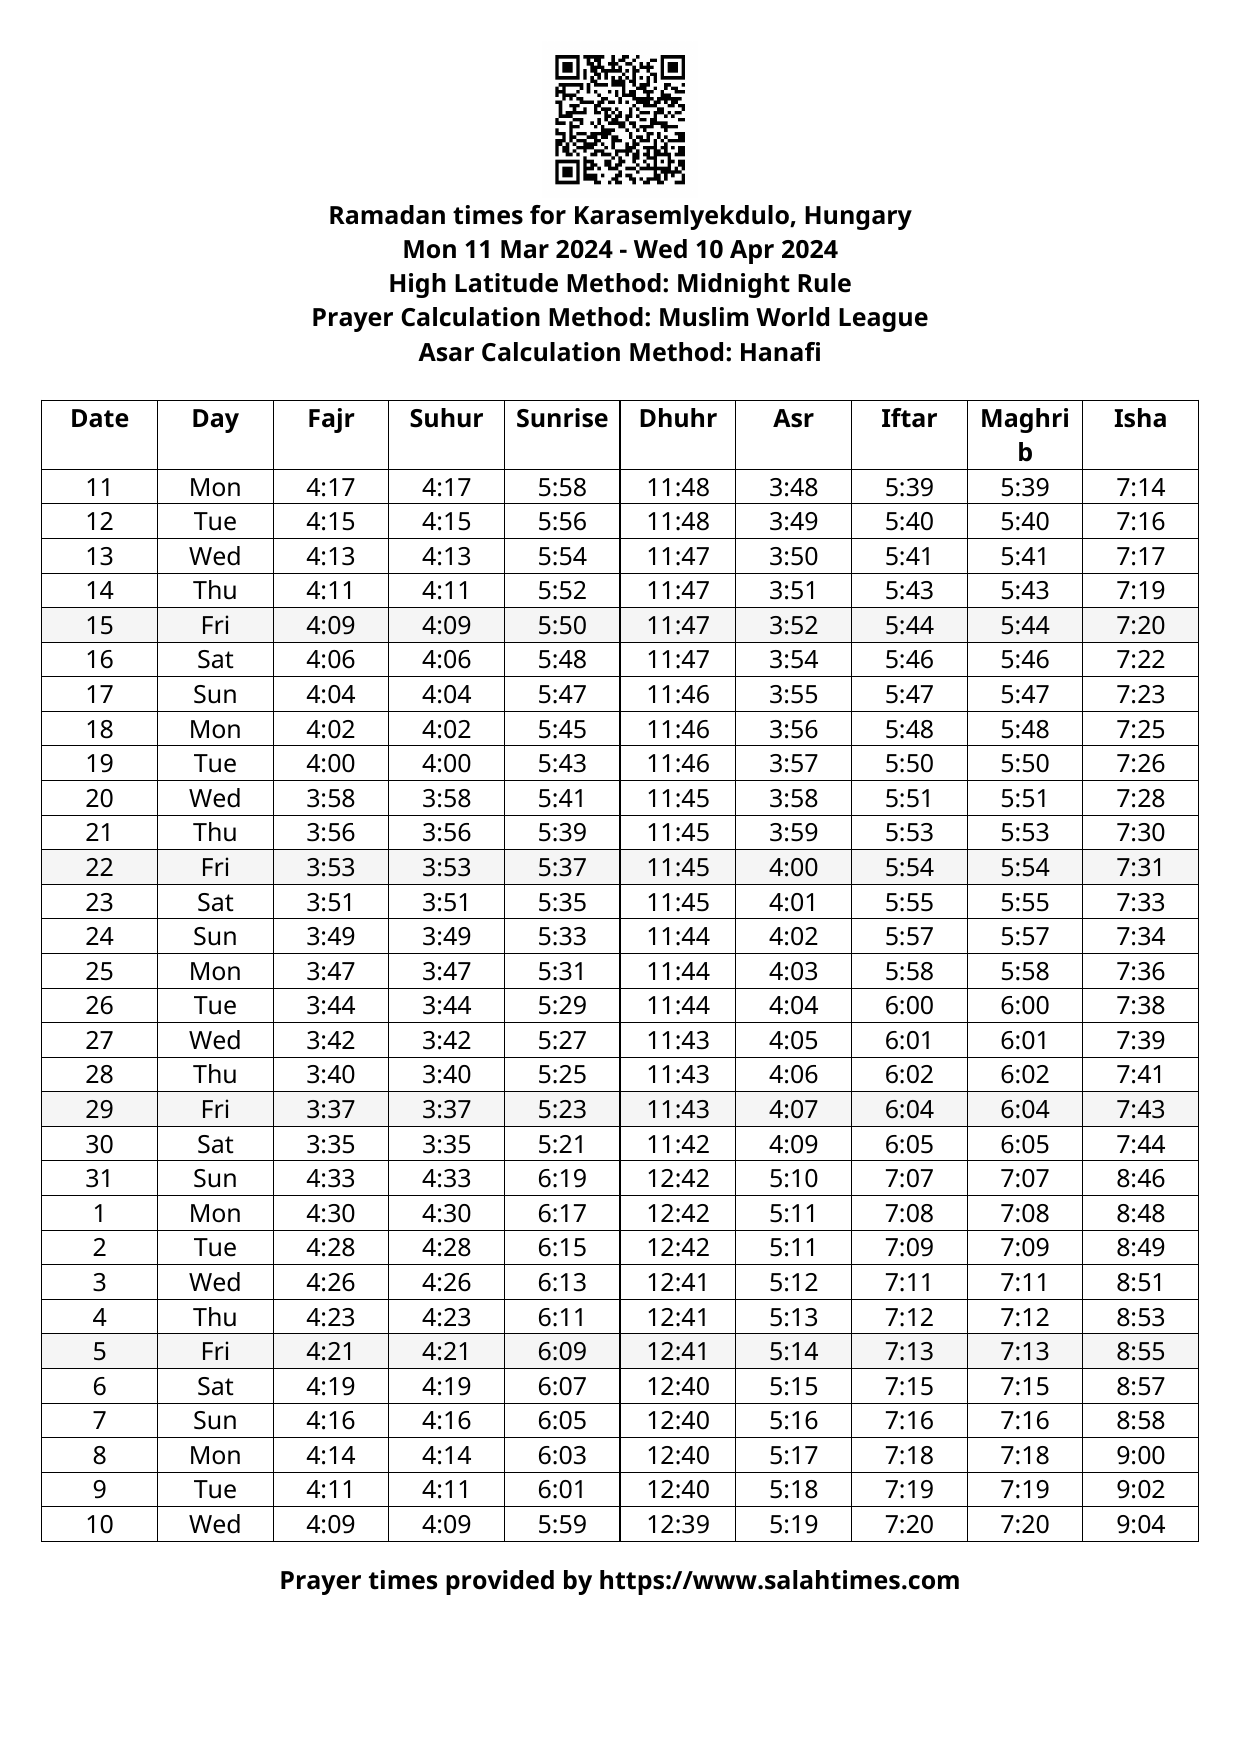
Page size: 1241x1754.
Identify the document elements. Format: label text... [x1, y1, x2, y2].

table_cell 4:19 [274, 1369, 388, 1402]
table_cell 30 [42, 1127, 157, 1160]
table_cell 4:21 [274, 1334, 388, 1368]
table_cell 7:12 [852, 1300, 967, 1333]
table_cell 3:37 [274, 1092, 388, 1126]
table_cell 7:12 [968, 1300, 1082, 1333]
table_cell 5:11 [736, 1231, 851, 1264]
table_cell 4:03 [736, 954, 851, 987]
table_cell 4:14 [389, 1438, 504, 1472]
table_cell 4:09 [274, 608, 388, 642]
table_cell 4:06 [274, 643, 388, 676]
table_cell 7:33 [1083, 885, 1198, 918]
table_cell 12:40 [621, 1369, 735, 1402]
table_cell 4:15 [389, 504, 504, 538]
table_cell Mon [158, 712, 273, 745]
table_cell 4:33 [274, 1161, 388, 1195]
table_cell 3:37 [389, 1092, 504, 1126]
table_cell 4:26 [274, 1265, 388, 1299]
table_cell 8:48 [1083, 1196, 1198, 1229]
table_cell 7:36 [1083, 954, 1198, 987]
table_cell 9 [42, 1473, 157, 1506]
table_cell 22 [42, 850, 157, 884]
table_cell 4:16 [389, 1404, 504, 1437]
table_cell 7:25 [1083, 712, 1198, 745]
table_cell 25 [42, 954, 157, 987]
table_cell 7:19 [852, 1473, 967, 1506]
table_cell 5:39 [852, 470, 967, 503]
table_cell 7:08 [852, 1196, 967, 1229]
table_cell 1 [42, 1196, 157, 1229]
table_cell 7:39 [1083, 1023, 1198, 1057]
table_cell 5:48 [968, 712, 1082, 745]
table_cell 7:31 [1083, 850, 1198, 884]
table_cell 17 [42, 677, 157, 711]
table_cell 5:55 [852, 885, 967, 918]
table_cell 4:11 [389, 574, 504, 607]
table_cell 7:18 [852, 1438, 967, 1472]
table_cell 5:45 [505, 712, 619, 745]
table_header Iftar [852, 401, 967, 469]
table_cell 7:18 [968, 1438, 1082, 1472]
table_cell 4:30 [274, 1196, 388, 1229]
table_cell 6:02 [968, 1058, 1082, 1091]
text Prayer Calculation Method: Muslim World League [42, 300, 1198, 334]
table_cell 3:40 [274, 1058, 388, 1091]
table_header Suhur [389, 401, 504, 469]
table_cell 4:02 [736, 919, 851, 953]
table_cell 3:51 [389, 885, 504, 918]
table_cell 3:35 [389, 1127, 504, 1160]
table_cell 4:02 [389, 712, 504, 745]
table_cell 28 [42, 1058, 157, 1091]
table_cell 12:41 [621, 1300, 735, 1333]
table_cell 12:41 [621, 1334, 735, 1368]
table_cell 4:06 [389, 643, 504, 676]
table_cell 4:04 [274, 677, 388, 711]
table_cell 3:42 [274, 1023, 388, 1057]
table_cell 3:53 [389, 850, 504, 884]
table_cell 6:01 [852, 1023, 967, 1057]
table_cell 4:17 [389, 470, 504, 503]
table_cell 3:51 [736, 574, 851, 607]
table_cell 5:46 [968, 643, 1082, 676]
table_cell 3 [42, 1265, 157, 1299]
table_cell 7:16 [1083, 504, 1198, 538]
table_cell Mon [158, 1438, 273, 1472]
table_cell 4:30 [389, 1196, 504, 1229]
table_cell 5:27 [505, 1023, 619, 1057]
table_cell 7:30 [1083, 816, 1198, 849]
table_cell 11:46 [621, 712, 735, 745]
table_cell 7:11 [968, 1265, 1082, 1299]
table_cell 7:16 [852, 1404, 967, 1437]
table_cell 5:37 [505, 850, 619, 884]
text High Latitude Method: Midnight Rule [42, 266, 1198, 300]
table_cell 3:56 [736, 712, 851, 745]
table_cell 11:43 [621, 1023, 735, 1057]
table_cell 11:46 [621, 746, 735, 780]
table_cell 12:40 [621, 1473, 735, 1506]
table_cell 7:11 [852, 1265, 967, 1299]
table_cell 5:48 [505, 643, 619, 676]
table_cell 11:48 [621, 470, 735, 503]
table_cell 12:42 [621, 1231, 735, 1264]
table_cell 7:19 [1083, 574, 1198, 607]
table_cell 5:43 [852, 574, 967, 607]
table_cell 11:45 [621, 781, 735, 814]
table_cell 8:57 [1083, 1369, 1198, 1402]
table_cell 4:04 [389, 677, 504, 711]
table_cell 8:58 [1083, 1404, 1198, 1437]
table_cell 5:50 [852, 746, 967, 780]
table_cell 7:15 [968, 1369, 1082, 1402]
table_cell 6:09 [505, 1334, 619, 1368]
table_header Maghrib [968, 401, 1082, 469]
table_cell Fri [158, 1092, 273, 1126]
table_cell 5:44 [968, 608, 1082, 642]
table_cell 5:48 [852, 712, 967, 745]
table_cell 4:14 [274, 1438, 388, 1472]
table_cell 6:05 [968, 1127, 1082, 1160]
table_cell 19 [42, 746, 157, 780]
table_header Asr [736, 401, 851, 469]
table_cell 12:42 [621, 1161, 735, 1195]
table_cell 3:57 [736, 746, 851, 780]
table_cell 11:47 [621, 608, 735, 642]
table_cell 3:54 [736, 643, 851, 676]
table_cell Thu [158, 816, 273, 849]
table_cell Wed [158, 1023, 273, 1057]
table_cell 5:33 [505, 919, 619, 953]
table_cell Wed [158, 539, 273, 572]
table_cell 3:56 [389, 816, 504, 849]
text Asar Calculation Method: Hanafi [42, 334, 1198, 368]
table_cell 5:21 [505, 1127, 619, 1160]
table_cell 6:05 [852, 1127, 967, 1160]
table_cell 6:15 [505, 1231, 619, 1264]
table_cell 4:09 [736, 1127, 851, 1160]
table_cell 4:23 [274, 1300, 388, 1333]
table_cell 5:23 [505, 1092, 619, 1126]
table_cell 5:51 [968, 781, 1082, 814]
table_cell 4:23 [389, 1300, 504, 1333]
table_cell Sat [158, 1127, 273, 1160]
table_cell 5:43 [505, 746, 619, 780]
table_cell 5:58 [505, 470, 619, 503]
table_cell 3:44 [274, 989, 388, 1022]
table_cell 9:04 [1083, 1507, 1198, 1541]
table_cell 3:49 [736, 504, 851, 538]
table_cell 7:43 [1083, 1092, 1198, 1126]
table_cell 5:46 [852, 643, 967, 676]
table_cell 7:22 [1083, 643, 1198, 676]
table_cell Fri [158, 1334, 273, 1368]
table_cell 6:17 [505, 1196, 619, 1229]
table_cell 5 [42, 1334, 157, 1368]
table_cell 5:40 [968, 504, 1082, 538]
table_cell 10 [42, 1507, 157, 1541]
table_cell 7:20 [852, 1507, 967, 1541]
table_cell 5:13 [736, 1300, 851, 1333]
table_cell 5:50 [968, 746, 1082, 780]
table_cell 4:09 [274, 1507, 388, 1541]
table_cell 5:25 [505, 1058, 619, 1091]
table_cell 20 [42, 781, 157, 814]
table_cell 6 [42, 1369, 157, 1402]
table_cell 5:53 [968, 816, 1082, 849]
table_cell 8:51 [1083, 1265, 1198, 1299]
table_cell 12 [42, 504, 157, 538]
table_cell 15 [42, 608, 157, 642]
table_cell 5:10 [736, 1161, 851, 1195]
table_cell 3:42 [389, 1023, 504, 1057]
table_cell 7:09 [968, 1231, 1082, 1264]
table_cell 4:11 [274, 1473, 388, 1506]
table_cell 3:58 [389, 781, 504, 814]
table_cell 5:47 [968, 677, 1082, 711]
table_cell 6:04 [968, 1092, 1082, 1126]
table_cell 8 [42, 1438, 157, 1472]
table_cell 3:51 [274, 885, 388, 918]
table_cell 26 [42, 989, 157, 1022]
table_cell 5:11 [736, 1196, 851, 1229]
table_cell 4:26 [389, 1265, 504, 1299]
picture [542, 41, 699, 198]
table_cell 5:54 [852, 850, 967, 884]
table_cell 5:58 [968, 954, 1082, 987]
table_cell 5:39 [968, 470, 1082, 503]
table_cell 7:38 [1083, 989, 1198, 1022]
table_cell 3:55 [736, 677, 851, 711]
table_cell 3:47 [274, 954, 388, 987]
table_cell 11:42 [621, 1127, 735, 1160]
table_cell 11:45 [621, 816, 735, 849]
table_cell 5:59 [505, 1507, 619, 1541]
table_cell 24 [42, 919, 157, 953]
table_cell 11 [42, 470, 157, 503]
table_cell 3:56 [274, 816, 388, 849]
table_cell Mon [158, 954, 273, 987]
table_cell Tue [158, 989, 273, 1022]
table_cell 5:47 [505, 677, 619, 711]
table_header Date [42, 401, 157, 469]
table_cell 11:45 [621, 885, 735, 918]
table_cell Thu [158, 1300, 273, 1333]
table_cell 6:13 [505, 1265, 619, 1299]
table_cell 12:41 [621, 1265, 735, 1299]
table_cell 7:20 [1083, 608, 1198, 642]
table_cell 7:34 [1083, 919, 1198, 953]
table_cell 11:44 [621, 919, 735, 953]
table_cell 5:16 [736, 1404, 851, 1437]
table_cell 11:44 [621, 954, 735, 987]
table_cell Sat [158, 643, 273, 676]
table_cell 4:09 [389, 1507, 504, 1541]
table_cell 5:31 [505, 954, 619, 987]
table_cell 5:52 [505, 574, 619, 607]
table_cell Wed [158, 1265, 273, 1299]
table_cell 6:01 [505, 1473, 619, 1506]
table_cell 4:11 [274, 574, 388, 607]
table_cell Sat [158, 1369, 273, 1402]
text Mon 11 Mar 2024 - Wed 10 Apr 2024 [42, 232, 1198, 266]
table_cell 4:16 [274, 1404, 388, 1437]
table_cell 4:06 [736, 1058, 851, 1091]
table_cell 11:46 [621, 677, 735, 711]
table_cell 11:48 [621, 504, 735, 538]
table_cell 7:07 [968, 1161, 1082, 1195]
table_cell Thu [158, 1058, 273, 1091]
table_cell 8:53 [1083, 1300, 1198, 1333]
table_cell 4:07 [736, 1092, 851, 1126]
table_cell 6:01 [968, 1023, 1082, 1057]
table_cell 11:44 [621, 989, 735, 1022]
table_cell 5:51 [852, 781, 967, 814]
table_cell 5:56 [505, 504, 619, 538]
table_cell 5:47 [852, 677, 967, 711]
table_cell 3:47 [389, 954, 504, 987]
table_cell 6:19 [505, 1161, 619, 1195]
table_cell 6:00 [968, 989, 1082, 1022]
table_cell 9:00 [1083, 1438, 1198, 1472]
table_cell 12:39 [621, 1507, 735, 1541]
table_cell 7:09 [852, 1231, 967, 1264]
table_cell 12:40 [621, 1404, 735, 1437]
table_cell 6:04 [852, 1092, 967, 1126]
table_cell 7:19 [968, 1473, 1082, 1506]
table_cell Fri [158, 850, 273, 884]
table_cell 7:20 [968, 1507, 1082, 1541]
table_cell 11:43 [621, 1092, 735, 1126]
table_cell 3:53 [274, 850, 388, 884]
table_cell 6:02 [852, 1058, 967, 1091]
table_cell 5:40 [852, 504, 967, 538]
table_header Sunrise [505, 401, 619, 469]
table_cell 8:55 [1083, 1334, 1198, 1368]
table_cell Thu [158, 574, 273, 607]
table_cell 11:47 [621, 539, 735, 572]
table_cell 7:23 [1083, 677, 1198, 711]
table_cell 8:46 [1083, 1161, 1198, 1195]
table_cell 4:00 [389, 746, 504, 780]
table_cell 6:00 [852, 989, 967, 1022]
table_header Fajr [274, 401, 388, 469]
table_cell 4:33 [389, 1161, 504, 1195]
table_cell 4:05 [736, 1023, 851, 1057]
table_cell Sat [158, 885, 273, 918]
table_cell 16 [42, 643, 157, 676]
table_cell 5:14 [736, 1334, 851, 1368]
table_cell Sun [158, 677, 273, 711]
table_cell 18 [42, 712, 157, 745]
table_cell 3:59 [736, 816, 851, 849]
table_cell 7:07 [852, 1161, 967, 1195]
table_cell 9:02 [1083, 1473, 1198, 1506]
table_cell 5:15 [736, 1369, 851, 1402]
table_cell Mon [158, 1196, 273, 1229]
table_cell 3:40 [389, 1058, 504, 1091]
table_cell 7:15 [852, 1369, 967, 1402]
table_cell 29 [42, 1092, 157, 1126]
table_cell 4 [42, 1300, 157, 1333]
table_cell 21 [42, 816, 157, 849]
table_cell 7:44 [1083, 1127, 1198, 1160]
table_cell 6:11 [505, 1300, 619, 1333]
table_cell 31 [42, 1161, 157, 1195]
table_cell 27 [42, 1023, 157, 1057]
table_cell 3:48 [736, 470, 851, 503]
table_cell 7:14 [1083, 470, 1198, 503]
table_cell 11:45 [621, 850, 735, 884]
table_cell 5:44 [852, 608, 967, 642]
table_cell 5:58 [852, 954, 967, 987]
table_cell 14 [42, 574, 157, 607]
table_cell 3:49 [274, 919, 388, 953]
table_cell 4:04 [736, 989, 851, 1022]
table_cell 4:28 [389, 1231, 504, 1264]
table_header Isha [1083, 401, 1198, 469]
table_header Dhuhr [621, 401, 735, 469]
table_cell 5:41 [505, 781, 619, 814]
table_cell 5:19 [736, 1507, 851, 1541]
table_cell 5:50 [505, 608, 619, 642]
table_cell 3:49 [389, 919, 504, 953]
table_cell Mon [158, 470, 273, 503]
table_cell 7 [42, 1404, 157, 1437]
table_cell 4:00 [274, 746, 388, 780]
table_cell 5:57 [968, 919, 1082, 953]
table_cell 5:41 [968, 539, 1082, 572]
table_cell 5:17 [736, 1438, 851, 1472]
table_cell 4:28 [274, 1231, 388, 1264]
table_cell 3:44 [389, 989, 504, 1022]
table_cell 3:52 [736, 608, 851, 642]
table_cell 4:11 [389, 1473, 504, 1506]
table_cell 7:13 [968, 1334, 1082, 1368]
table_cell 11:47 [621, 574, 735, 607]
table_cell Tue [158, 504, 273, 538]
table_cell 7:41 [1083, 1058, 1198, 1091]
table_cell 4:09 [389, 608, 504, 642]
text Prayer times provided by https://www.salahtimes.com [42, 1563, 1198, 1597]
table_cell 11:47 [621, 643, 735, 676]
table_cell 5:35 [505, 885, 619, 918]
table_cell 5:57 [852, 919, 967, 953]
table_cell 3:58 [274, 781, 388, 814]
table_cell Wed [158, 781, 273, 814]
table_cell 7:28 [1083, 781, 1198, 814]
table_cell 5:41 [852, 539, 967, 572]
table_cell 6:05 [505, 1404, 619, 1437]
table_cell Fri [158, 608, 273, 642]
table_cell Tue [158, 746, 273, 780]
table_cell 23 [42, 885, 157, 918]
table_header Day [158, 401, 273, 469]
table_cell 5:18 [736, 1473, 851, 1506]
table_cell 5:55 [968, 885, 1082, 918]
table_cell 7:08 [968, 1196, 1082, 1229]
table_cell 4:13 [274, 539, 388, 572]
table_cell 3:58 [736, 781, 851, 814]
table_cell Sun [158, 919, 273, 953]
table_cell Tue [158, 1231, 273, 1264]
table_cell 8:49 [1083, 1231, 1198, 1264]
text Ramadan times for Karasemlyekdulo, Hungary [42, 198, 1198, 232]
table_cell 5:39 [505, 816, 619, 849]
table_cell 5:54 [505, 539, 619, 572]
table_cell 2 [42, 1231, 157, 1264]
table_cell Tue [158, 1473, 273, 1506]
table_cell 11:43 [621, 1058, 735, 1091]
table_cell 6:07 [505, 1369, 619, 1402]
table_cell 6:03 [505, 1438, 619, 1472]
table_cell 4:00 [736, 850, 851, 884]
table_cell 5:53 [852, 816, 967, 849]
table_cell 5:12 [736, 1265, 851, 1299]
table_cell 13 [42, 539, 157, 572]
table_cell Wed [158, 1507, 273, 1541]
table_cell 5:43 [968, 574, 1082, 607]
table_cell 4:15 [274, 504, 388, 538]
table_cell 7:16 [968, 1404, 1082, 1437]
table_cell Sun [158, 1404, 273, 1437]
table_cell 7:17 [1083, 539, 1198, 572]
table_cell 7:13 [852, 1334, 967, 1368]
table_cell 3:35 [274, 1127, 388, 1160]
table_cell 4:13 [389, 539, 504, 572]
table_cell 4:01 [736, 885, 851, 918]
table_cell 5:29 [505, 989, 619, 1022]
table_cell 5:54 [968, 850, 1082, 884]
table_cell 12:42 [621, 1196, 735, 1229]
table_cell 4:21 [389, 1334, 504, 1368]
table_cell 3:50 [736, 539, 851, 572]
table_cell 4:17 [274, 470, 388, 503]
table_cell Sun [158, 1161, 273, 1195]
table_cell 12:40 [621, 1438, 735, 1472]
table_cell 4:02 [274, 712, 388, 745]
table_cell 7:26 [1083, 746, 1198, 780]
table_cell 4:19 [389, 1369, 504, 1402]
